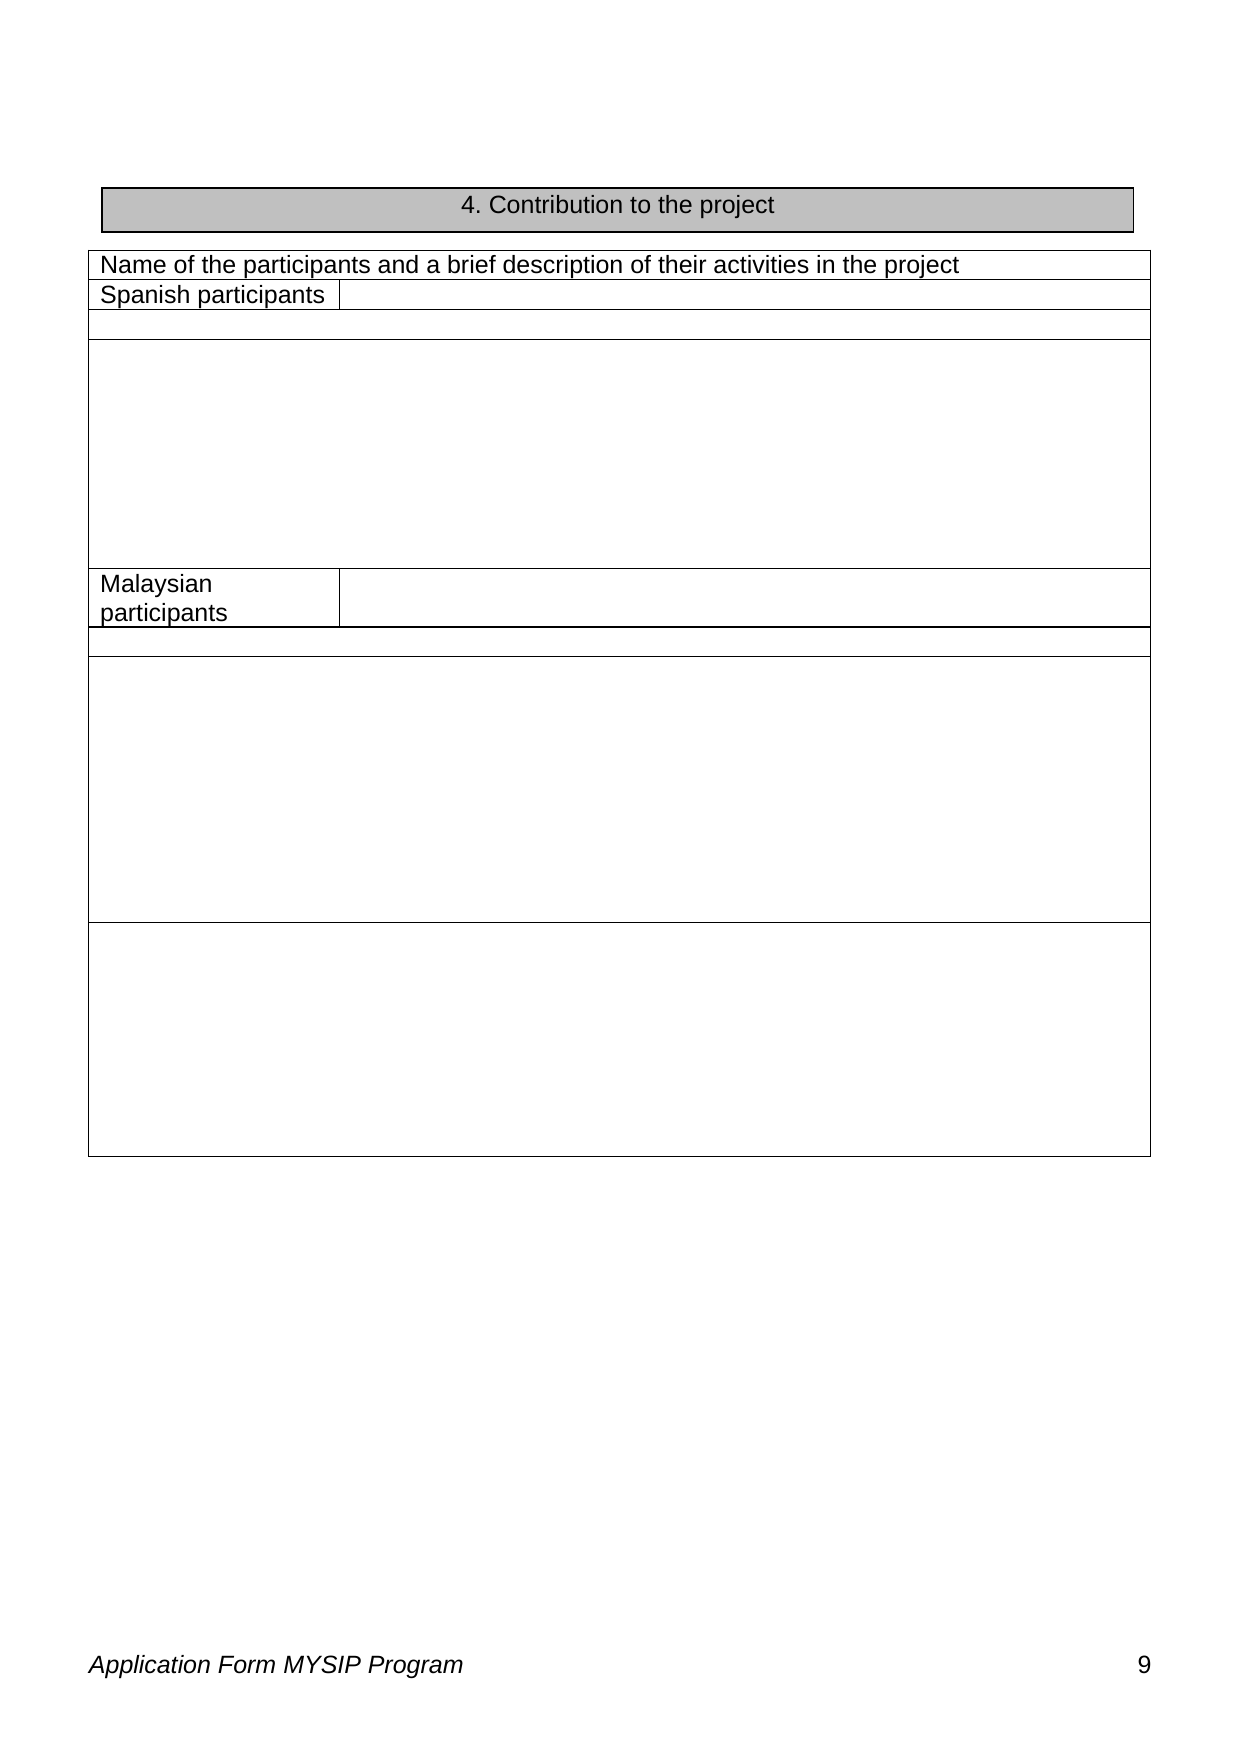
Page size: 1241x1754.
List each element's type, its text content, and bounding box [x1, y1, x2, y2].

table_cell [89, 628, 1150, 656]
table_cell [89, 657, 1150, 922]
table_cell Spanish participants [89, 280, 339, 309]
table_cell [340, 569, 1150, 626]
table_header Name of the participants and a brief description of their activities in the project [89, 251, 1150, 279]
table_cell [89, 310, 1150, 339]
table_cell [89, 923, 1150, 1156]
table_cell [89, 340, 1150, 568]
table_cell Malaysian participants [89, 569, 339, 626]
table_cell [340, 280, 1150, 309]
